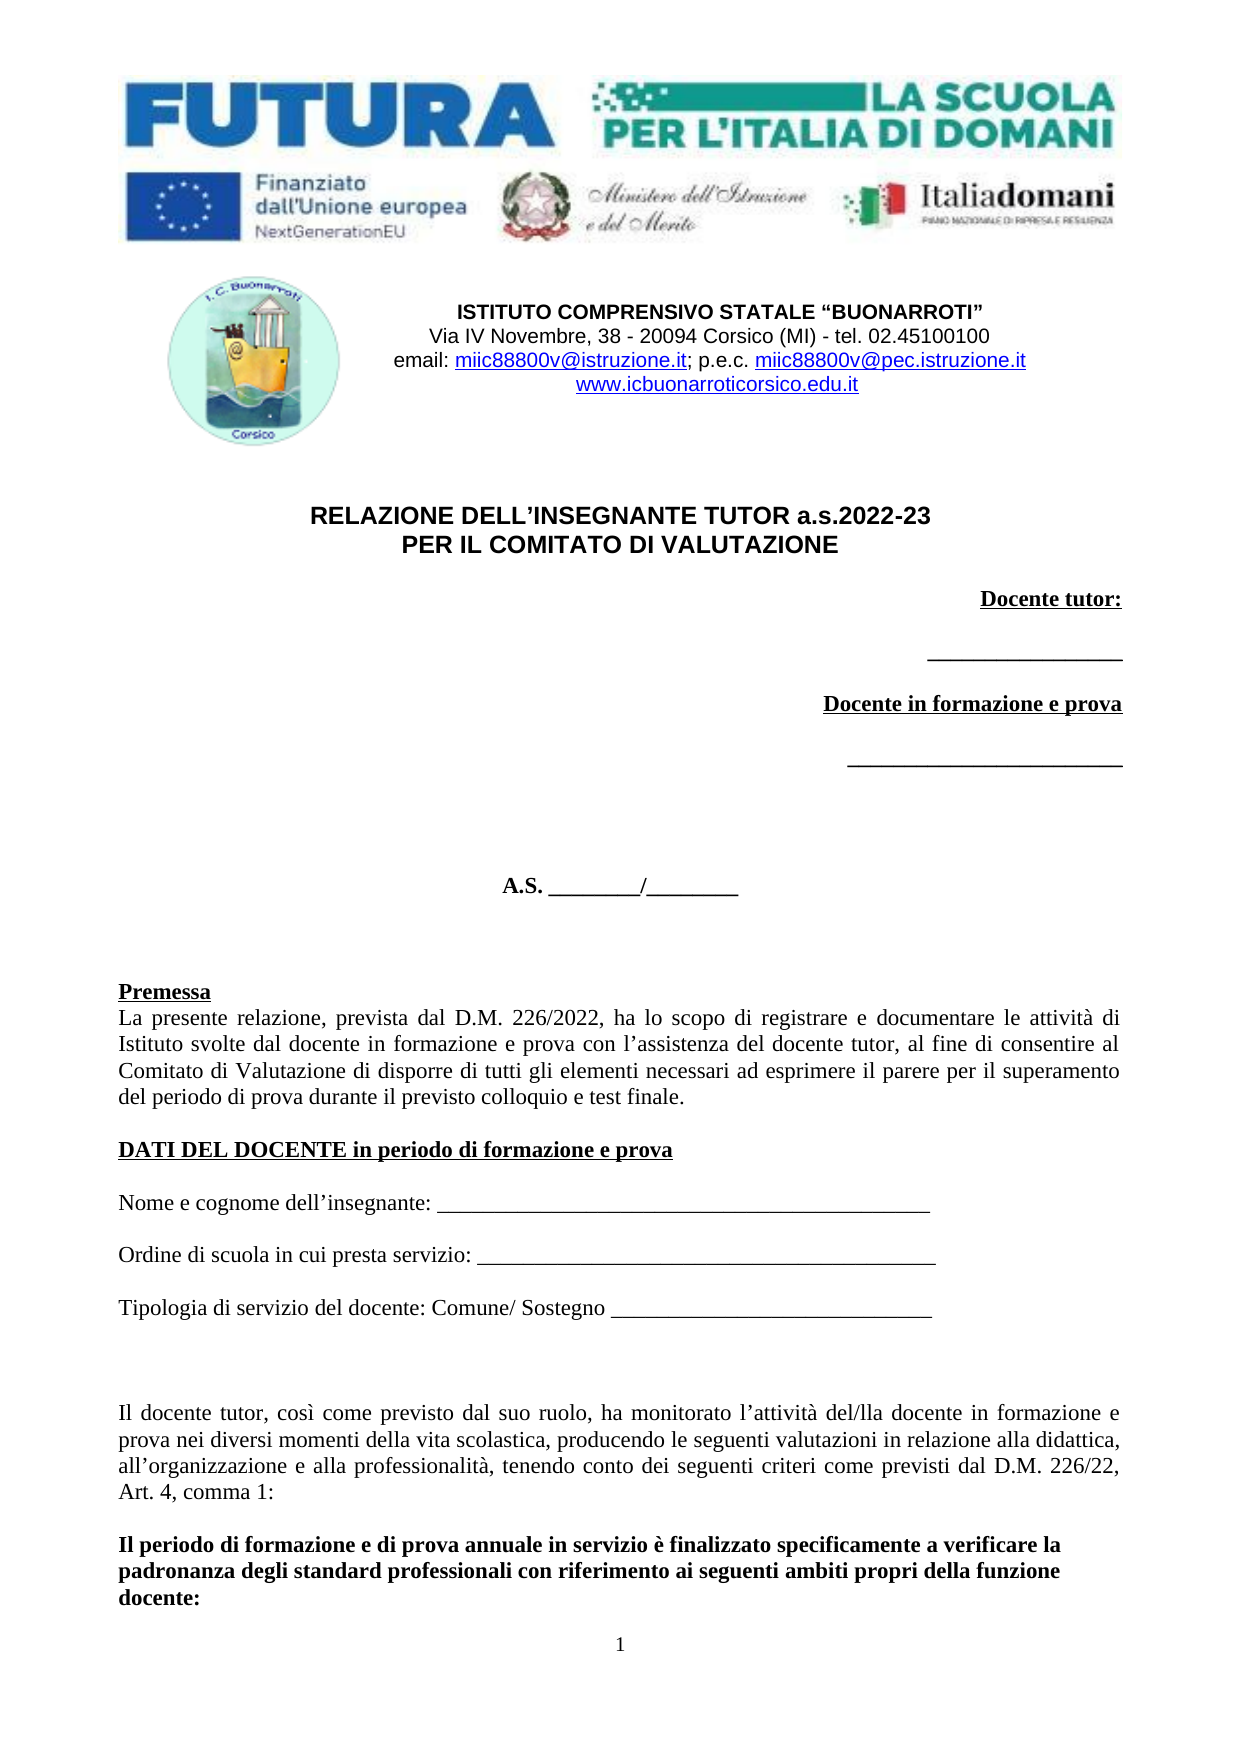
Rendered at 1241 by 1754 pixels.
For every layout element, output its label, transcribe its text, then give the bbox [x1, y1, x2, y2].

text Ordine di scuola in cui presta servizio: ________________________________________ [118, 1241, 1122, 1268]
text Docente in formazione e prova [118, 690, 1122, 716]
picture [118, 75, 1123, 252]
text Nome e cognome dell’insegnante: ___________________________________________ [118, 1188, 1122, 1215]
text Premessa [118, 978, 1122, 1004]
text PER IL COMITATO DI VALUTAZIONE [118, 529, 1122, 558]
text Tipologia di servizio del docente: Comune/ Sostegno ____________________________ [118, 1294, 1122, 1320]
text A.S. ________/________ [118, 872, 1122, 899]
text Il periodo di formazione e di prova annuale in servizio è finalizzato specificamente a verificare la [118, 1531, 1122, 1557]
text DATI DEL DOCENTE in periodo di formazione e prova [118, 1136, 1122, 1162]
table_header ISTITUTO COMPRENSIVO STATALE “BUONARROTI” Via IV Novembre, 38 - 20094 Corsico (MI) - tel. 02.45100100 email: miic88800v@istruzione.it; p.e.c. miic88800v@pec.istruzione.it www.icbuonarroticorsico.edu.it [342, 276, 1240, 448]
picture [166, 276, 342, 448]
text padronanza degli standard professionali con riferimento ai seguenti ambiti propri della funzione [118, 1557, 1122, 1584]
text La presente relazione, prevista dal D.M. 226/2022, ha lo scopo di registrare e documentare le attività di Istituto svolte dal docente in formazione e prova con l’assistenza del docente tutor, al fine di consentire al Comitato di Valutazione di disporre di tutti gli elementi necessari ad esprimere il parere per il superamento del periodo di prova durante il previsto colloquio e test finale. [118, 1004, 1122, 1109]
text docente: [118, 1584, 1122, 1610]
text _________________ [118, 637, 1122, 664]
text Docente tutor: [118, 585, 1122, 611]
text Il docente tutor, così come previsto dal suo ruolo, ha monitorato l’attività del/lla docente in formazione e prova nei diversi momenti della vita scolastica, producendo le seguenti valutazioni in relazione alla didattica, all’organizzazione e alla professionalità, tenendo conto dei seguenti criteri come previsti dal D.M. 226/22, Art. 4, comma 1: [118, 1399, 1122, 1505]
text RELAZIONE DELL’INSEGNANTE TUTOR a.s.2022-23 [118, 501, 1122, 529]
text ________________________ [118, 743, 1122, 769]
